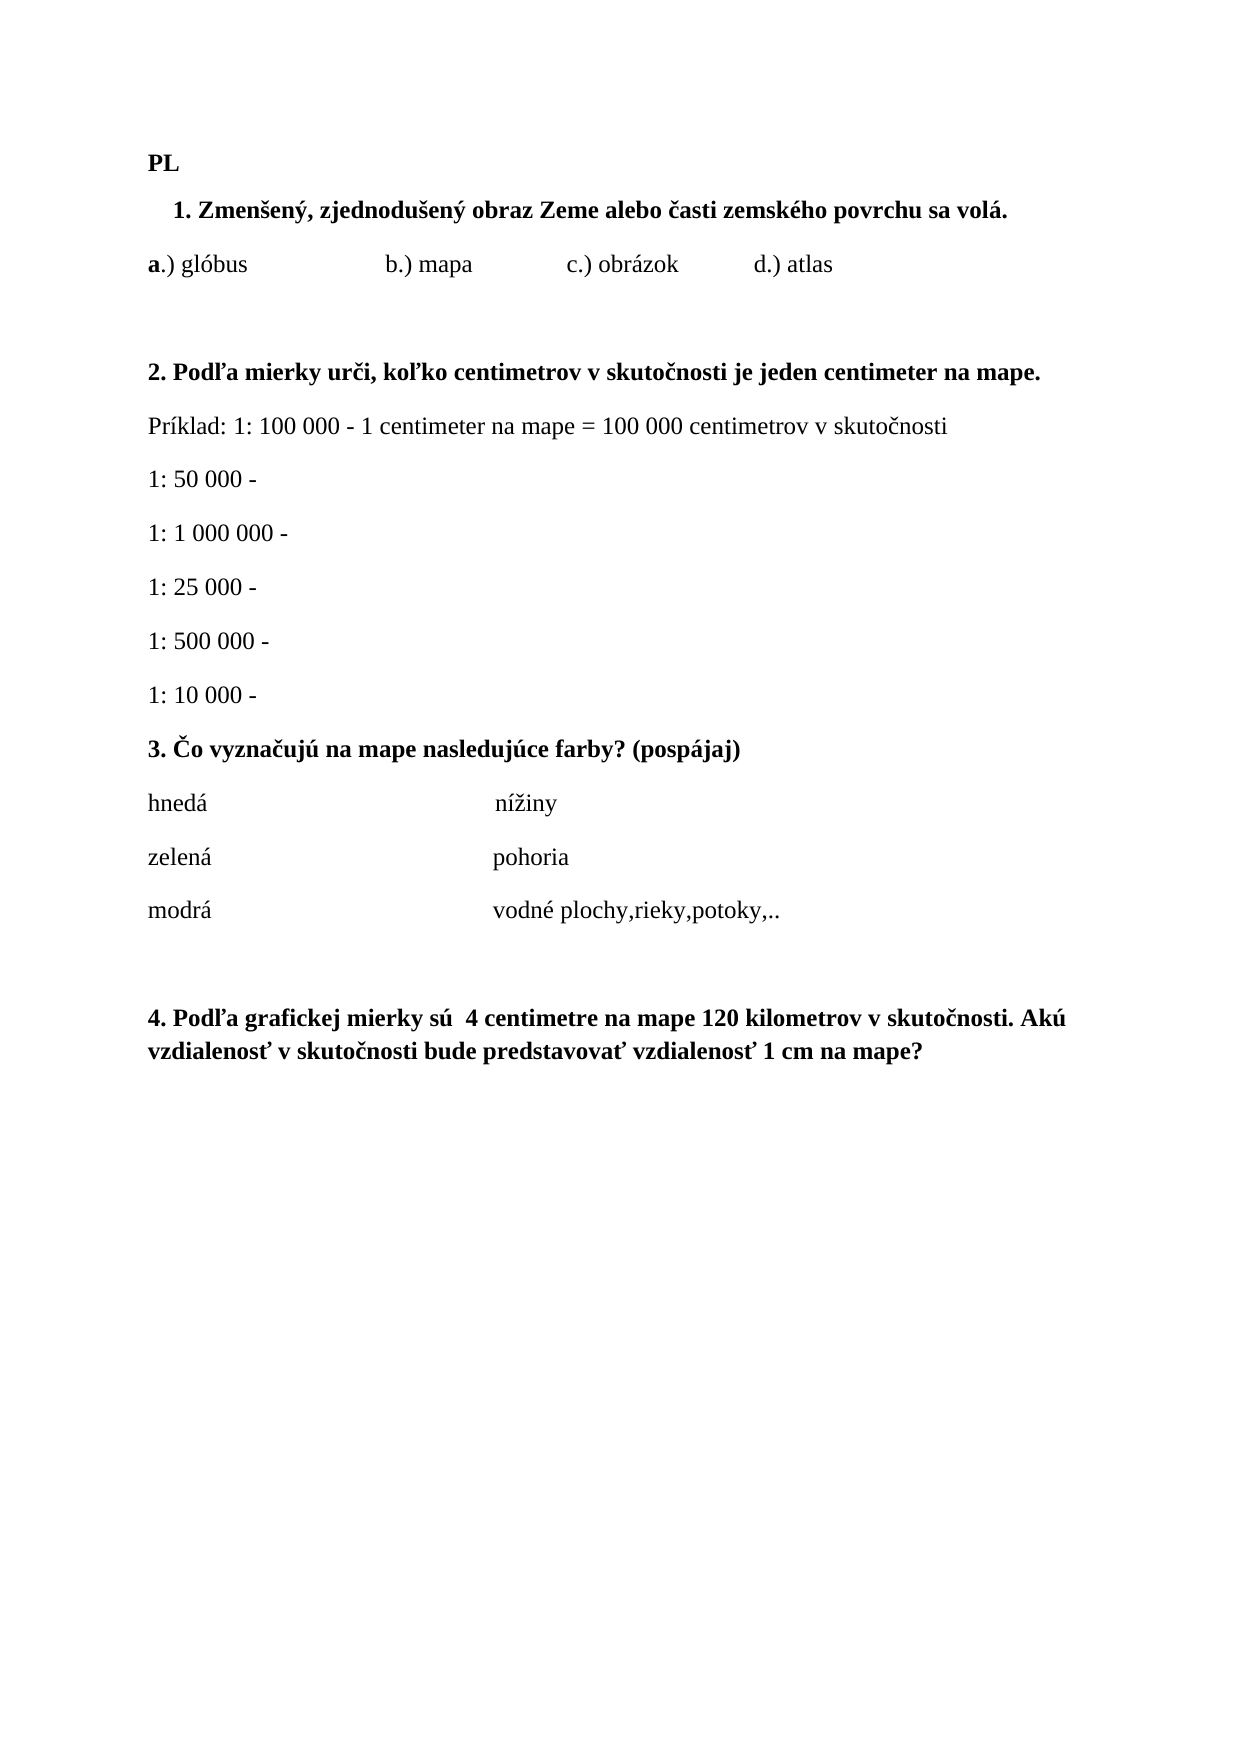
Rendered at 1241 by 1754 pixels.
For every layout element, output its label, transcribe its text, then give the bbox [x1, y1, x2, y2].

text 1: 1 000 000 - [148, 518, 1093, 547]
text hnedá nížiny [148, 788, 1093, 816]
text 1: 10 000 - [148, 680, 1093, 709]
text 4. Podľa grafickej mierky sú 4 centimetre na mape 120 kilometrov v skutočnosti. Akú vzdialenosť v skutočnosti bude predstavovať vzdialenosť 1 cm na mape? [148, 1003, 1093, 1065]
text modrá vodné plochy,rieky,potoky,.. [148, 895, 1093, 924]
text a.) glóbus b.) mapa c.) obrázok d.) atlas [148, 249, 1093, 278]
text 3. Čo vyznačujú na mape nasledujúce farby? (pospájaj) [148, 734, 1093, 763]
text Príklad: 1: 100 000 - 1 centimeter na mape = 100 000 centimetrov v skutočnosti [148, 411, 1093, 439]
text 1. Zmenšený, zjednodušený obraz Zeme alebo časti zemského povrchu sa volá. [148, 195, 1093, 224]
text 2. Podľa mierky urči, koľko centimetrov v skutočnosti je jeden centimeter na mape. [148, 357, 1093, 386]
text 1: 500 000 - [148, 626, 1093, 655]
text zelená pohoria [148, 842, 1093, 870]
text PL [148, 148, 1093, 176]
text 1: 50 000 - [148, 464, 1093, 493]
text 1: 25 000 - [148, 572, 1093, 601]
